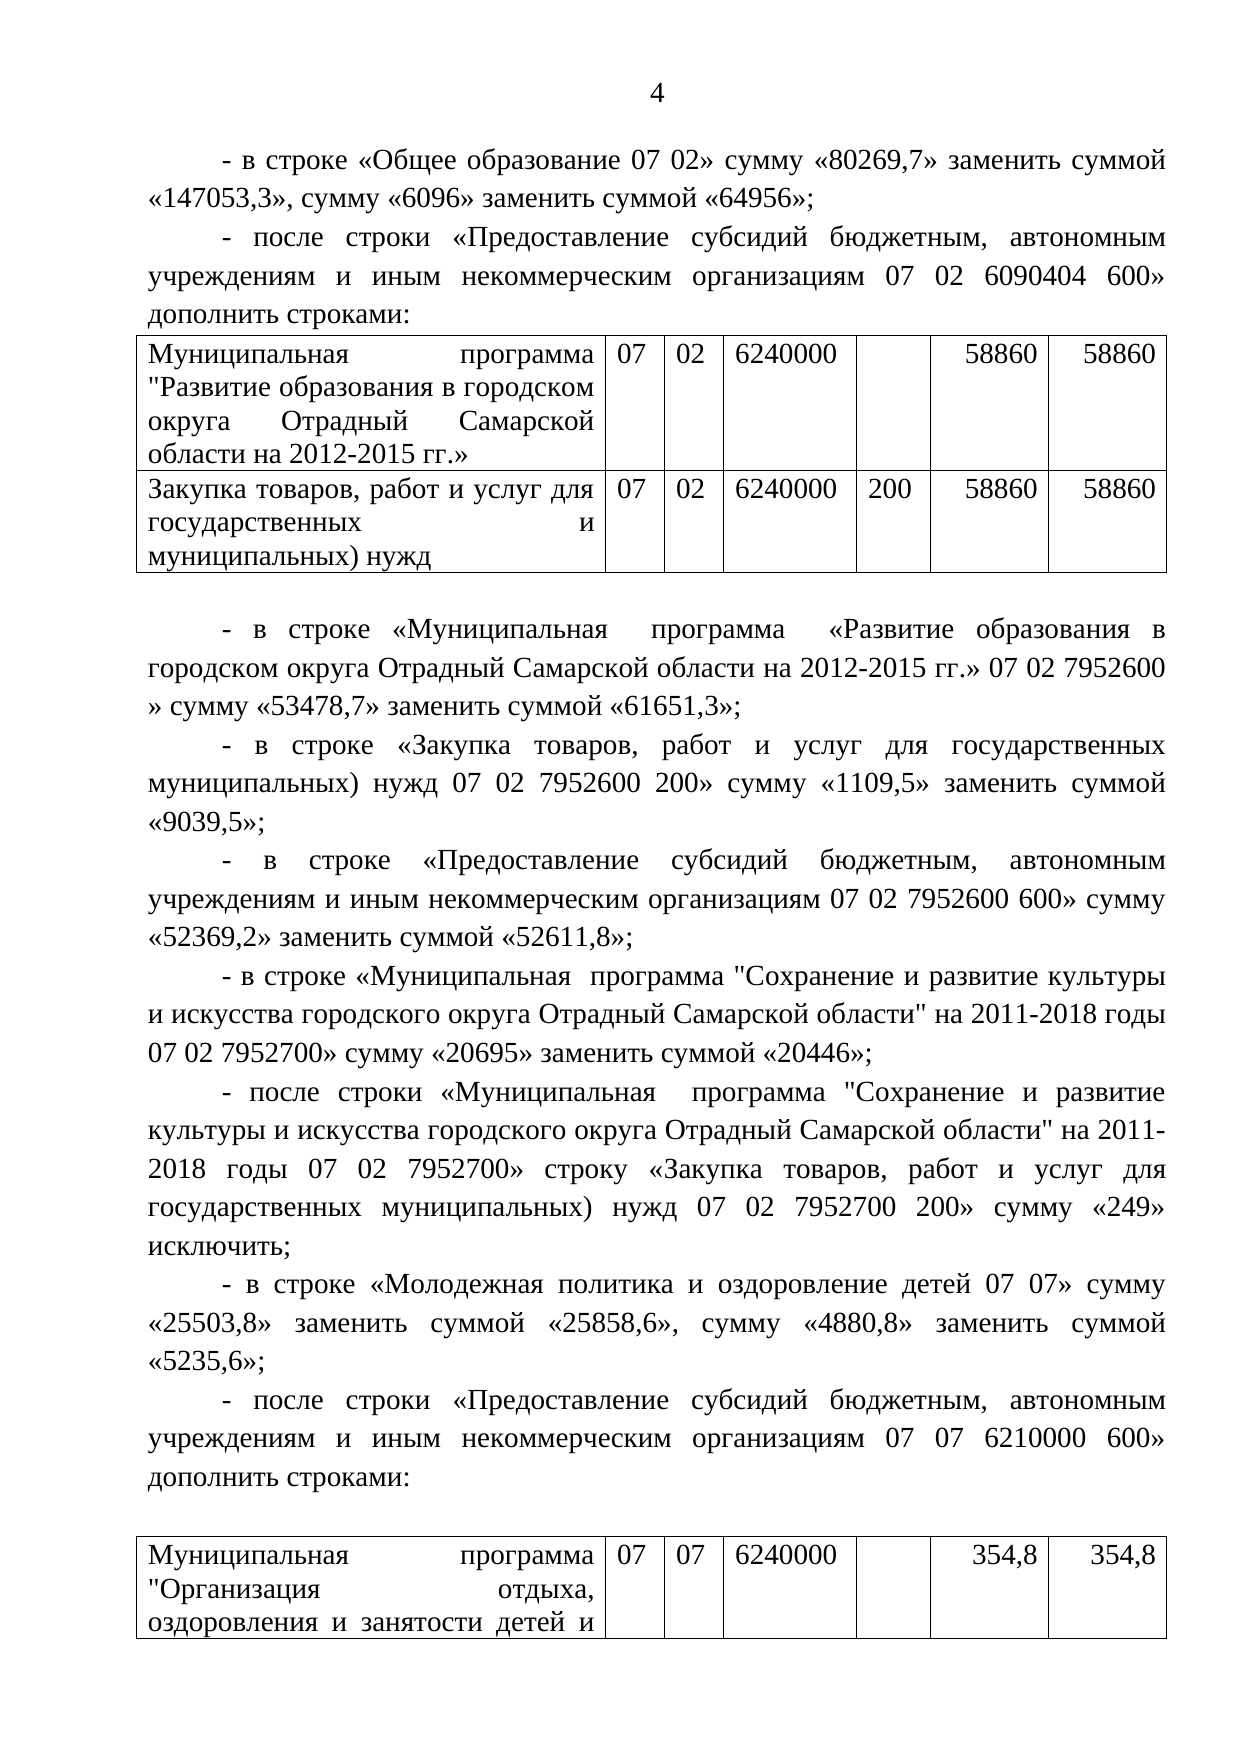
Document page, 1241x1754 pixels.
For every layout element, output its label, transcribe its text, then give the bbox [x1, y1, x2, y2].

table_header 6240000 [724, 336, 856, 470]
table_cell 200 [857, 471, 930, 572]
table_header 58860 [931, 336, 1048, 470]
text - после строки «Муниципальная программа "Сохранение и развитие культуры и искусства городского округа Отрадный Самарской области" на 2011-2018 годы 07 02 7952700» строку «Закупка товаров, работ и услуг для государственных муниципальных) нужд 07 02 7952700 200» сумму «249» исключить; [148, 1074, 1167, 1261]
text - после строки «Предоставление субсидий бюджетным, автономным учреждениям и иным некоммерческим организациям 07 02 6090404 600» дополнить строками: [148, 219, 1167, 330]
table_header 6240000 [724, 1537, 856, 1638]
table_header [857, 1537, 930, 1638]
table_header 354,8 [931, 1537, 1048, 1638]
table_cell 58860 [931, 471, 1048, 572]
table_header 07 [606, 1537, 664, 1638]
table_header 07 [665, 1537, 723, 1638]
table_header 07 [606, 336, 664, 470]
table_cell 02 [665, 471, 723, 572]
text - в строке «Муниципальная программа «Развитие образования в городском округа Отрадный Самарской области на 2012-2015 гг.» 07 02 7952600 » сумму «53478,7» заменить суммой «61651,3»; [148, 611, 1167, 722]
text - в строке «Молодежная политика и оздоровление детей 07 07» сумму «25503,8» заменить суммой «25858,6», сумму «4880,8» заменить суммой «5235,6»; [148, 1266, 1167, 1377]
text - в строке «Муниципальная программа "Сохранение и развитие культуры и искусства городского округа Отрадный Самарской области" на 2011-2018 годы 07 02 7952700» сумму «20695» заменить суммой «20446»; [148, 958, 1167, 1069]
text - в строке «Предоставление субсидий бюджетным, автономным учреждениям и иным некоммерческим организациям 07 02 7952600 600» сумму «52369,2» заменить суммой «52611,8»; [148, 842, 1167, 953]
table_cell 6240000 [724, 471, 856, 572]
table_cell Закупка товаров, работ и услуг для государственных и муниципальных) нужд [137, 471, 605, 572]
table_header [857, 336, 930, 470]
table_cell 07 [606, 471, 664, 572]
table_cell 58860 [1049, 471, 1166, 572]
table_header 354,8 [1049, 1537, 1166, 1638]
table_header 02 [665, 336, 723, 470]
text - после строки «Предоставление субсидий бюджетным, автономным учреждениям и иным некоммерческим организациям 07 07 6210000 600» дополнить строками: [148, 1382, 1167, 1493]
table_header 58860 [1049, 336, 1166, 470]
table_header Муниципальная программа "Развитие образования в городском округа Отрадный Самарской области на 2012-2015 гг.» [137, 336, 605, 470]
text - в строке «Закупка товаров, работ и услуг для государственных муниципальных) нужд 07 02 7952600 200» сумму «1109,5» заменить суммой «9039,5»; [148, 727, 1167, 837]
text - в строке «Общее образование 07 02» сумму «80269,7» заменить суммой «147053,3», сумму «6096» заменить суммой «64956»; [148, 142, 1167, 214]
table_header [137, 1537, 605, 1638]
